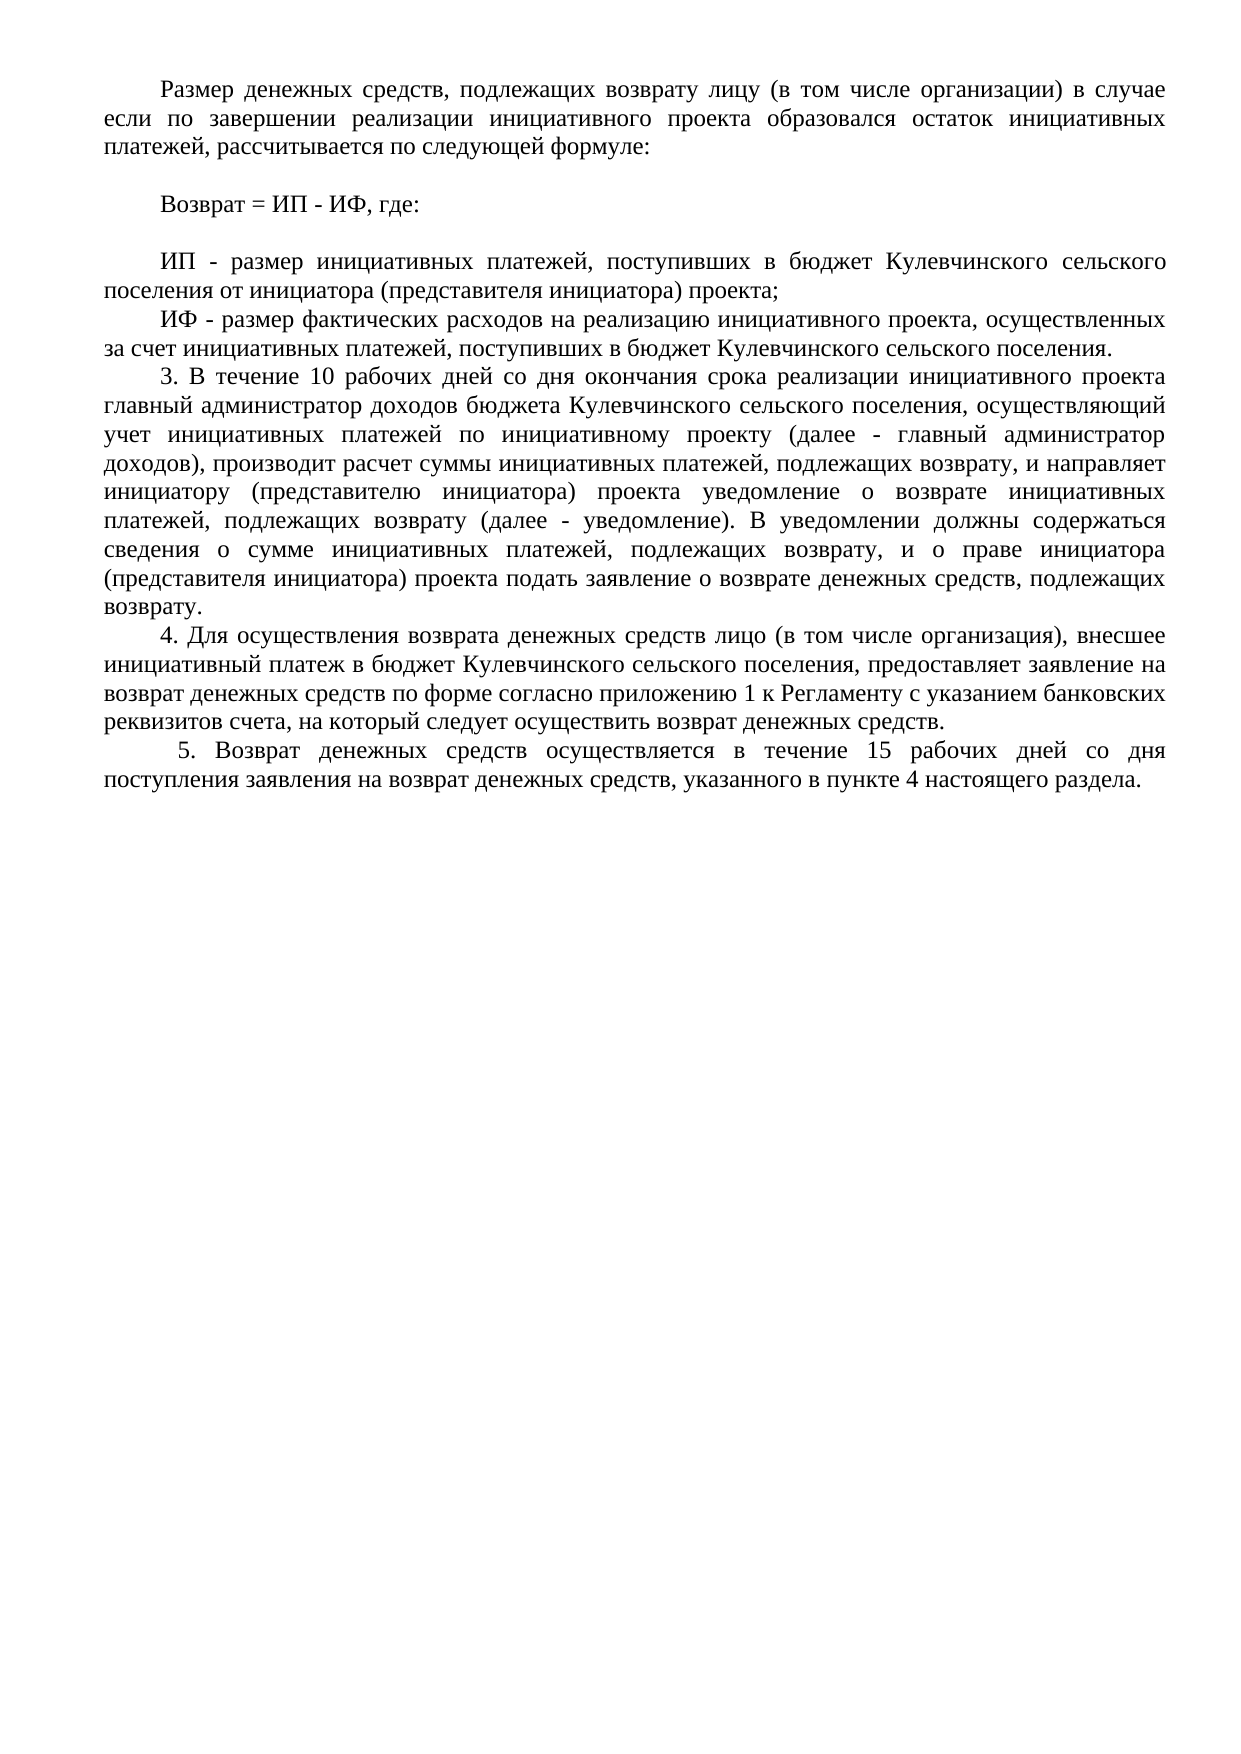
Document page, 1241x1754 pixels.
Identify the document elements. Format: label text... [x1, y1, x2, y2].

text Размер денежных средств, подлежащих возврату лицу (в том числе организации) в случае если по завершении реализации инициативного проекта образовался остаток инициативных платежей, рассчитывается по следующей формуле: [103, 74, 1167, 160]
text ИФ - размер фактических расходов на реализацию инициативного проекта, осуществленных за счет инициативных платежей, поступивших в бюджет Кулевчинского сельского поселения. [103, 304, 1167, 361]
text 3. В течение 10 рабочих дней со дня окончания срока реализации инициативного проекта главный администратор доходов бюджета Кулевчинского сельского поселения, осуществляющий учет инициативных платежей по инициативному проекту (далее - главный администратор доходов), производит расчет суммы инициативных платежей, подлежащих возврату, и направляет инициатору (представителю инициатора) проекта уведомление о возврате инициативных платежей, подлежащих возврату (далее - уведомление). В уведомлении должны содержаться сведения о сумме инициативных платежей, подлежащих возврату, и о праве инициатора (представителя инициатора) проекта подать заявление о возврате денежных средств, подлежащих возврату. [103, 361, 1167, 620]
text 5. Возврат денежных средств осуществляется в течение 15 рабочих дней со дня поступления заявления на возврат денежных средств, указанного в пункте 4 настоящего раздела. [103, 735, 1167, 793]
text ИП - размер инициативных платежей, поступивших в бюджет Кулевчинского сельского поселения от инициатора (представителя инициатора) проекта; [103, 246, 1167, 304]
text Возврат = ИП - ИФ, где: [103, 189, 1167, 218]
text 4. Для осуществления возврата денежных средств лицо (в том числе организация), внесшее инициативный платеж в бюджет Кулевчинского сельского поселения, предоставляет заявление на возврат денежных средств по форме согласно приложению 1 к Регламенту с указанием банковских реквизитов счета, на который следует осуществить возврат денежных средств. [103, 620, 1167, 735]
